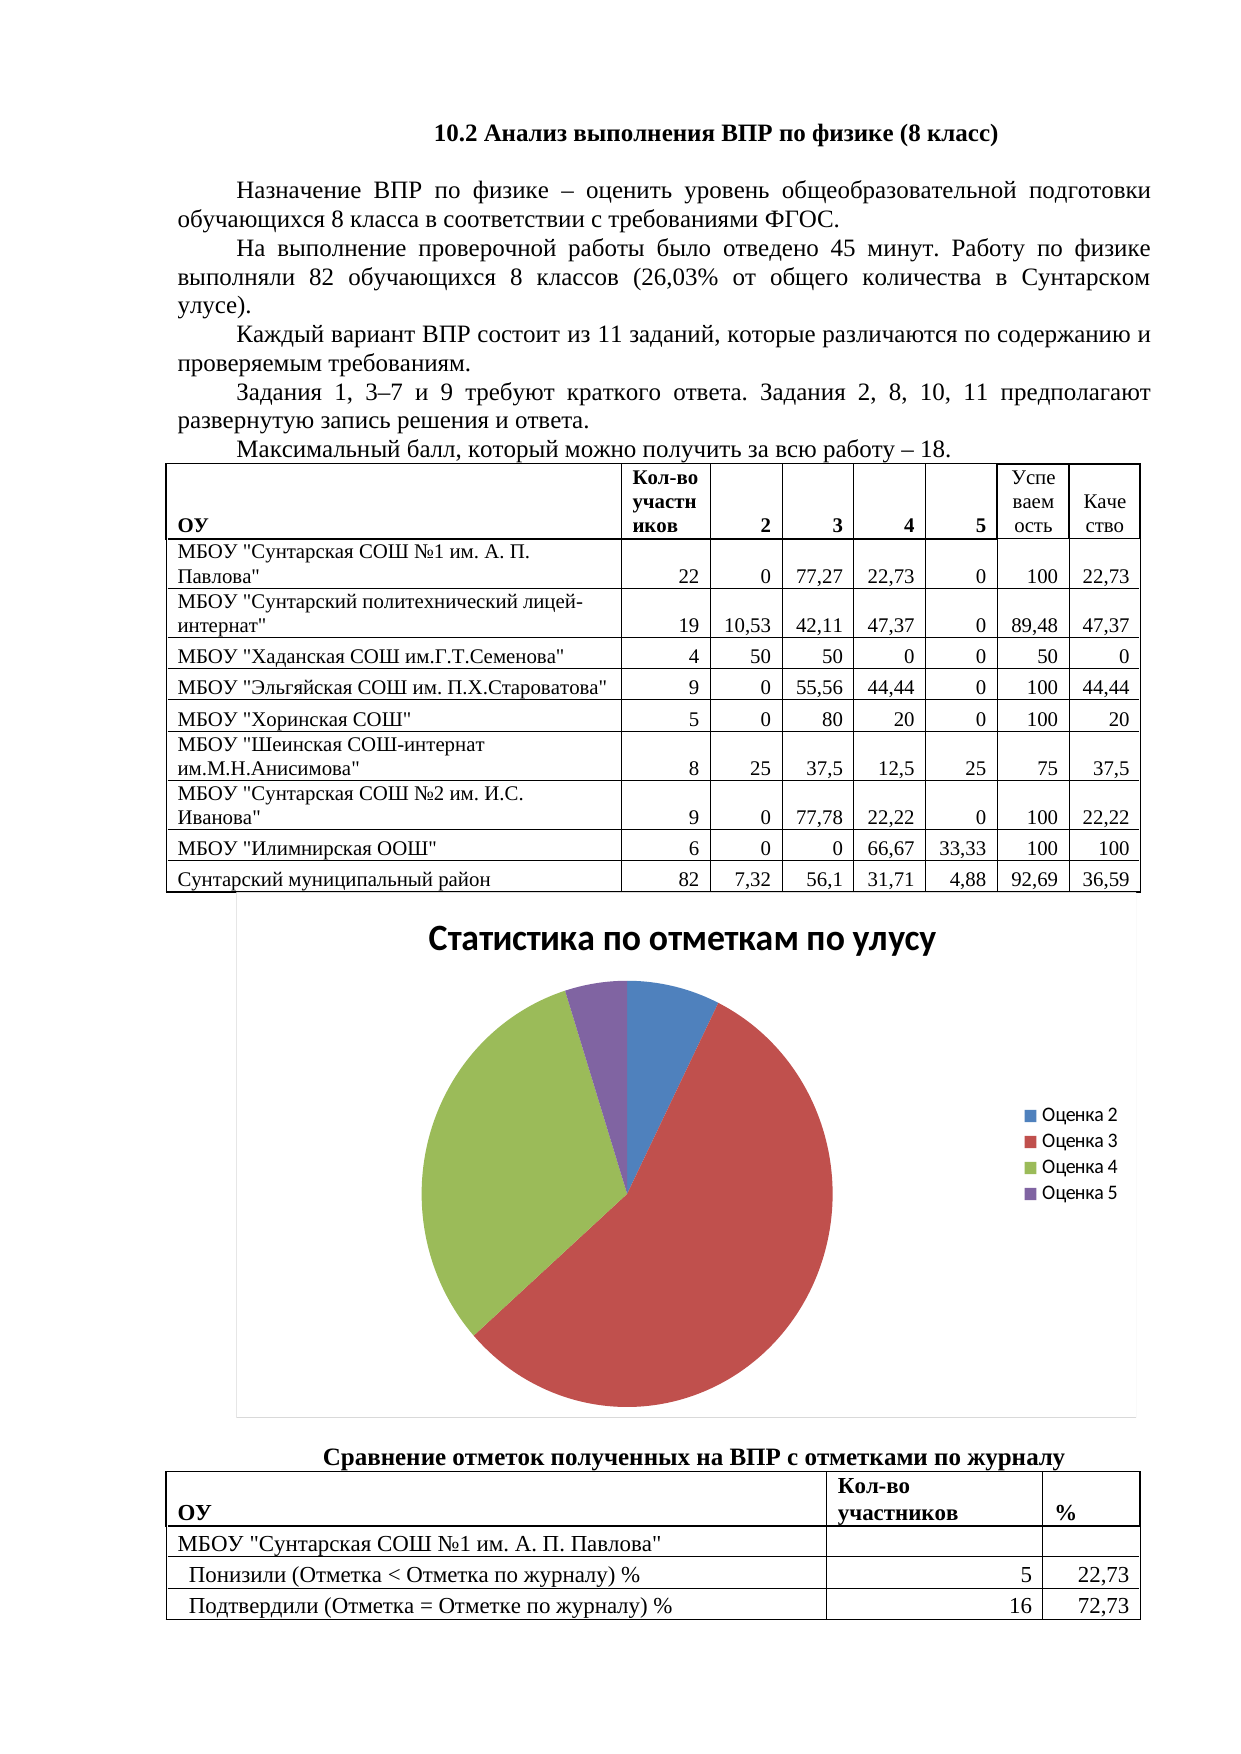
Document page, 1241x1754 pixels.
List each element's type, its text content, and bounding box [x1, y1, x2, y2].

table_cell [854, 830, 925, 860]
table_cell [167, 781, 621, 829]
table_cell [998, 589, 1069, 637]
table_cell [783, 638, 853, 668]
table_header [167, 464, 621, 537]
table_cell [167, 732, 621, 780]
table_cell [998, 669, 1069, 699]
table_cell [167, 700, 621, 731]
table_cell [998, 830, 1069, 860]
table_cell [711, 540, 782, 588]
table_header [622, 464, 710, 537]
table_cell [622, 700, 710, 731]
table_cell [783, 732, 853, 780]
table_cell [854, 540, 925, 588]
text Каждый вариант ВПР состоит из 11 заданий, которые различаются по содержанию и проверяемым требованиям. [177, 319, 1152, 377]
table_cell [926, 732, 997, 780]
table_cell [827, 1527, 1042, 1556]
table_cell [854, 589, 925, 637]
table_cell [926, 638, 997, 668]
text Назначение ВПР по физике – оценить уровень общеобразовательной подготовки обучающихся 8 класса в соответствии с требованиями ФГОС. [177, 176, 1152, 233]
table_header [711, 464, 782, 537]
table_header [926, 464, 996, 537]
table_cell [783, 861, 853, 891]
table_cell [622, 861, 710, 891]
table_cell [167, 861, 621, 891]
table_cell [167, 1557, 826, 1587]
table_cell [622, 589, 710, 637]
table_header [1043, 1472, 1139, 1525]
text Максимальный балл, который можно получить за всю работу – 18. [177, 434, 1152, 463]
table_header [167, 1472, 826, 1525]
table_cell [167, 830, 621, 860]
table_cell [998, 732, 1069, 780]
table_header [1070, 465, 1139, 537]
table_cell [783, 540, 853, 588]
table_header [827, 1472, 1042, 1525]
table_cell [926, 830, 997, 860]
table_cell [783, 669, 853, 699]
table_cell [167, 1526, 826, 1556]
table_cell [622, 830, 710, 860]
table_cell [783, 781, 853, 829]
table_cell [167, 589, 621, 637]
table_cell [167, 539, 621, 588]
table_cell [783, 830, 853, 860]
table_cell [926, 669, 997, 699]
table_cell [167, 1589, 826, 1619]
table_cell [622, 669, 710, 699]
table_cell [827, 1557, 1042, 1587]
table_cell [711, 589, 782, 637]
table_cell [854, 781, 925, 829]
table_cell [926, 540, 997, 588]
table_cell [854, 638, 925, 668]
text Сравнение отметок полученных на ВПР с отметками по журналу [177, 1442, 1152, 1471]
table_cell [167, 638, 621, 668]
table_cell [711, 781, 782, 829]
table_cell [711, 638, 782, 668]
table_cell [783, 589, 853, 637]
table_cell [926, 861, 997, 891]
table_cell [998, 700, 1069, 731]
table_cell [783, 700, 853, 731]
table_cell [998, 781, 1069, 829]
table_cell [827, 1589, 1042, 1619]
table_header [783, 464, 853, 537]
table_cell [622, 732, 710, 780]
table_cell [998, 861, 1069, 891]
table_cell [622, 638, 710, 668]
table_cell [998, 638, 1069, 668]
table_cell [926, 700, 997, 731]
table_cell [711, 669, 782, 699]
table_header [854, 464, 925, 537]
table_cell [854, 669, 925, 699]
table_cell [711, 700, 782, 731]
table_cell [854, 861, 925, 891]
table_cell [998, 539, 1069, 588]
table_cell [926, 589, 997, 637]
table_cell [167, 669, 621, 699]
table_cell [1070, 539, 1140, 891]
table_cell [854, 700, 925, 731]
text На выполнение проверочной работы было отведено 45 минут. Работу по физике выполняли 82 обучающихся 8 классов (26,03% от общего количества в Сунтарском улусе). [177, 233, 1152, 319]
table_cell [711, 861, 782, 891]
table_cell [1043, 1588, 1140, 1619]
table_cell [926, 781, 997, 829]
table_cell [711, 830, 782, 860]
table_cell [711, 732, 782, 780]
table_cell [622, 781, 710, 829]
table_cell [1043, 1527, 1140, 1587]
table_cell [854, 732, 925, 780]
text Задания 1, 3–7 и 9 требуют краткого ответа. Задания 2, 8, 10, 11 предполагают развернутую запись решения и ответа. [177, 377, 1152, 434]
subtitle 10.2 Анализ выполнения ВПР по физике (8 класс) [221, 118, 1152, 147]
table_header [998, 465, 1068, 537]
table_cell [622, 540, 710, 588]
